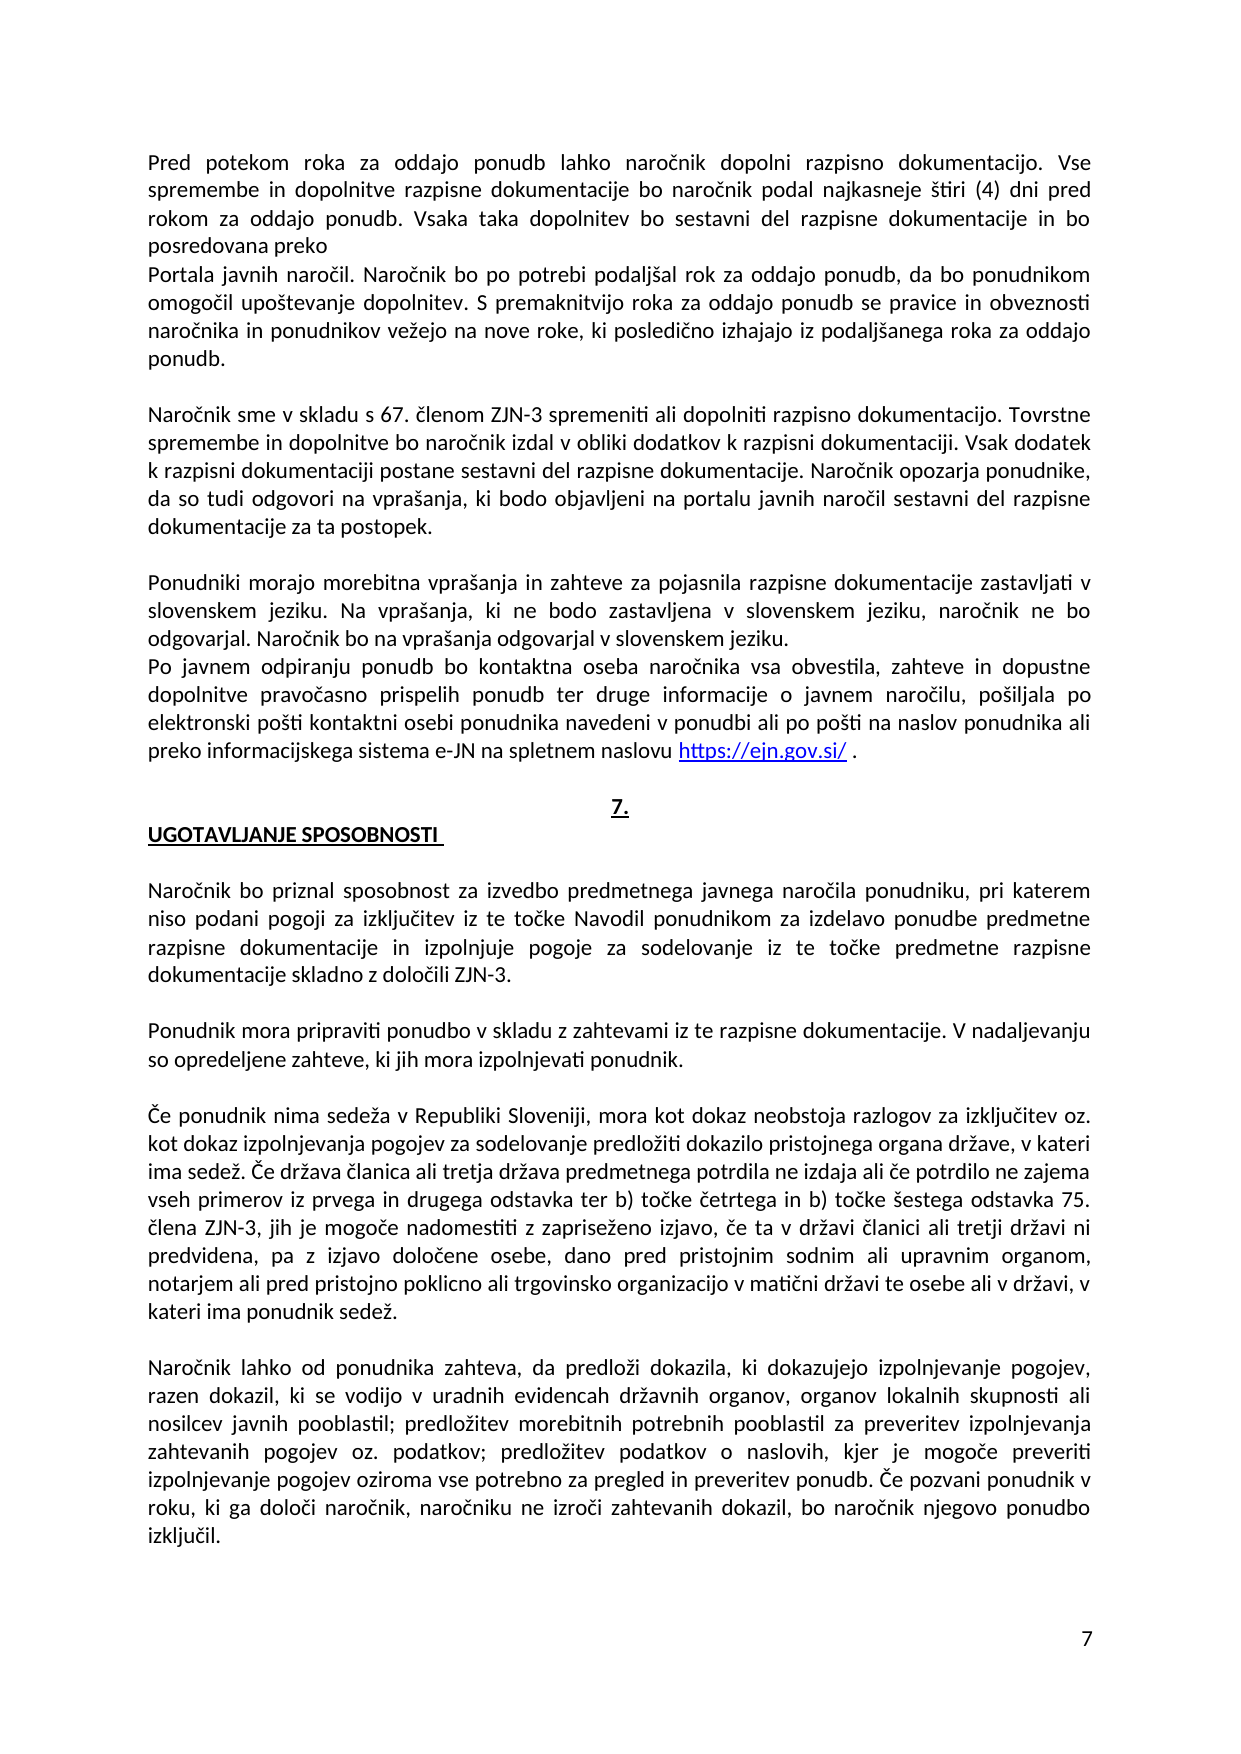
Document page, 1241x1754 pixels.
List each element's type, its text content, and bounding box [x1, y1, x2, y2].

text Naročnik lahko od ponudnika zahteva, da predloži dokazila, ki dokazujejo izpolnjevanje pogojev, razen dokazil, ki se vodijo v uradnih evidencah državnih organov, organov lokalnih skupnosti ali nosilcev javnih pooblastil; predložitev morebitnih potrebnih pooblastil za preveritev izpolnjevanja zahtevanih pogojev oz. podatkov; predložitev podatkov o naslovih, kjer je mogoče preveriti izpolnjevanje pogojev oziroma vse potrebno za pregled in preveritev ponudb. Če pozvani ponudnik v roku, ki ga določi naročnik, naročniku ne izroči zahtevanih dokazil, bo naročnik njegovo ponudbo izključil. [148, 1353, 1093, 1549]
text Če ponudnik nima sedeža v Republiki Sloveniji, mora kot dokaz neobstoja razlogov za izključitev oz. kot dokaz izpolnjevanja pogojev za sodelovanje predložiti dokazilo pristojnega organa države, v kateri ima sedež. Če država članica ali tretja država predmetnega potrdila ne izdaja ali če potrdilo ne zajema vseh primerov iz prvega in drugega odstavka ter b) točke četrtega in b) točke šestega odstavka 75. člena ZJN-3, jih je mogoče nadomestiti z zapriseženo izjavo, če ta v državi članici ali tretji državi ni predvidena, pa z izjavo določene osebe, dano pred pristojnim sodnim ali upravnim organom, notarjem ali pred pristojno poklicno ali trgovinsko organizacijo v matični državi te osebe ali v državi, v kateri ima ponudnik sedež. [148, 1101, 1093, 1325]
text Ponudnik mora pripraviti ponudbo v skladu z zahtevami iz te razpisne dokumentacije. V nadaljevanju so opredeljene zahteve, ki jih mora izpolnjevati ponudnik. [148, 1017, 1093, 1073]
text Naročnik bo priznal sposobnost za izvedbo predmetnega javnega naročila ponudniku, pri katerem niso podani pogoji za izključitev iz te točke Navodil ponudnikom za izdelavo ponudbe predmetne razpisne dokumentacije in izpolnjuje pogoje za sodelovanje iz te točke predmetne razpisne dokumentacije skladno z določili ZJN-3. [148, 877, 1093, 989]
text UGOTAVLJANJE SPOSOBNOSTI [148, 820, 1093, 848]
text Po javnem odpiranju ponudb bo kontaktna oseba naročnika vsa obvestila, zahteve in dopustne dopolnitve pravočasno prispelih ponudb ter druge informacije o javnem naročilu, pošiljala po elektronski pošti kontaktni osebi ponudnika navedeni v ponudbi ali po pošti na naslov ponudnika ali preko informacijskega sistema e-JN na spletnem naslovu https://ejn.gov.si/ . [148, 652, 1093, 764]
text Ponudniki morajo morebitna vprašanja in zahteve za pojasnila razpisne dokumentacije zastavljati v slovenskem jeziku. Na vprašanja, ki ne bodo zastavljena v slovenskem jeziku, naročnik ne bo odgovarjal. Naročnik bo na vprašanja odgovarjal v slovenskem jeziku. [148, 568, 1093, 652]
subtitle 7. [148, 792, 1093, 820]
text Portala javnih naročil. Naročnik bo po potrebi podaljšal rok za oddajo ponudb, da bo ponudnikom omogočil upoštevanje dopolnitev. S premaknitvijo roka za oddajo ponudb se pravice in obveznosti naročnika in ponudnikov vežejo na nove roke, ki posledično izhajajo iz podaljšanega roka za oddajo ponudb. [148, 260, 1093, 372]
text Pred potekom roka za oddajo ponudb lahko naročnik dopolni razpisno dokumentacijo. Vse spremembe in dopolnitve razpisne dokumentacije bo naročnik podal najkasneje štiri (4) dni pred rokom za oddajo ponudb. Vsaka taka dopolnitev bo sestavni del razpisne dokumentacije in bo posredovana preko [148, 148, 1093, 260]
text Naročnik sme v skladu s 67. členom ZJN-3 spremeniti ali dopolniti razpisno dokumentacijo. Tovrstne spremembe in dopolnitve bo naročnik izdal v obliki dodatkov k razpisni dokumentaciji. Vsak dodatek k razpisni dokumentaciji postane sestavni del razpisne dokumentacije. Naročnik opozarja ponudnike, da so tudi odgovori na vprašanja, ki bodo objavljeni na portalu javnih naročil sestavni del razpisne dokumentacije za ta postopek. [148, 400, 1093, 540]
